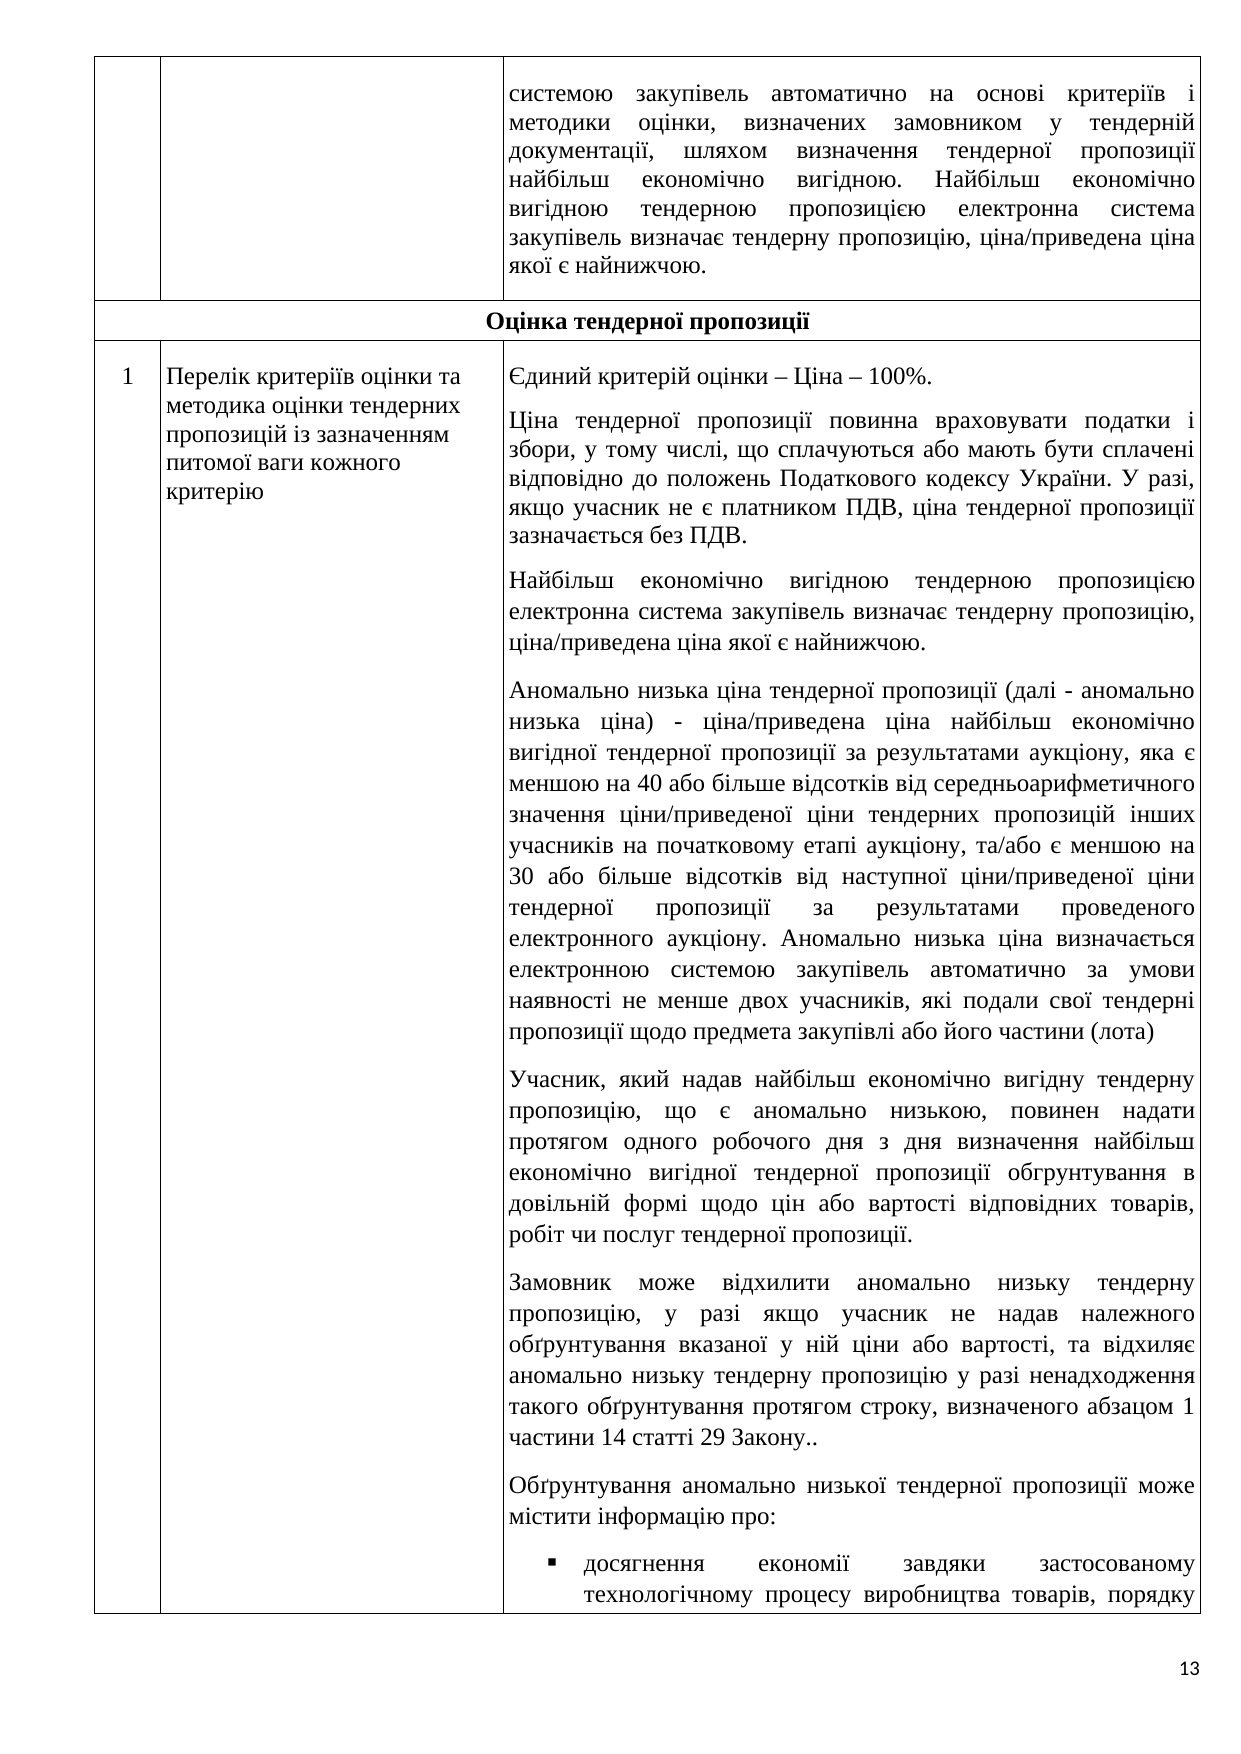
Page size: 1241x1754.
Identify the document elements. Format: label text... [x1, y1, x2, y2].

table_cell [504, 341, 1200, 1613]
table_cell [161, 341, 503, 1613]
table_cell 1 [95, 341, 160, 1613]
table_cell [161, 57, 503, 300]
table_cell 2 [95, 57, 160, 300]
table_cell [504, 57, 1200, 300]
table_cell Оцінка тендерної пропозиції [95, 301, 1200, 339]
